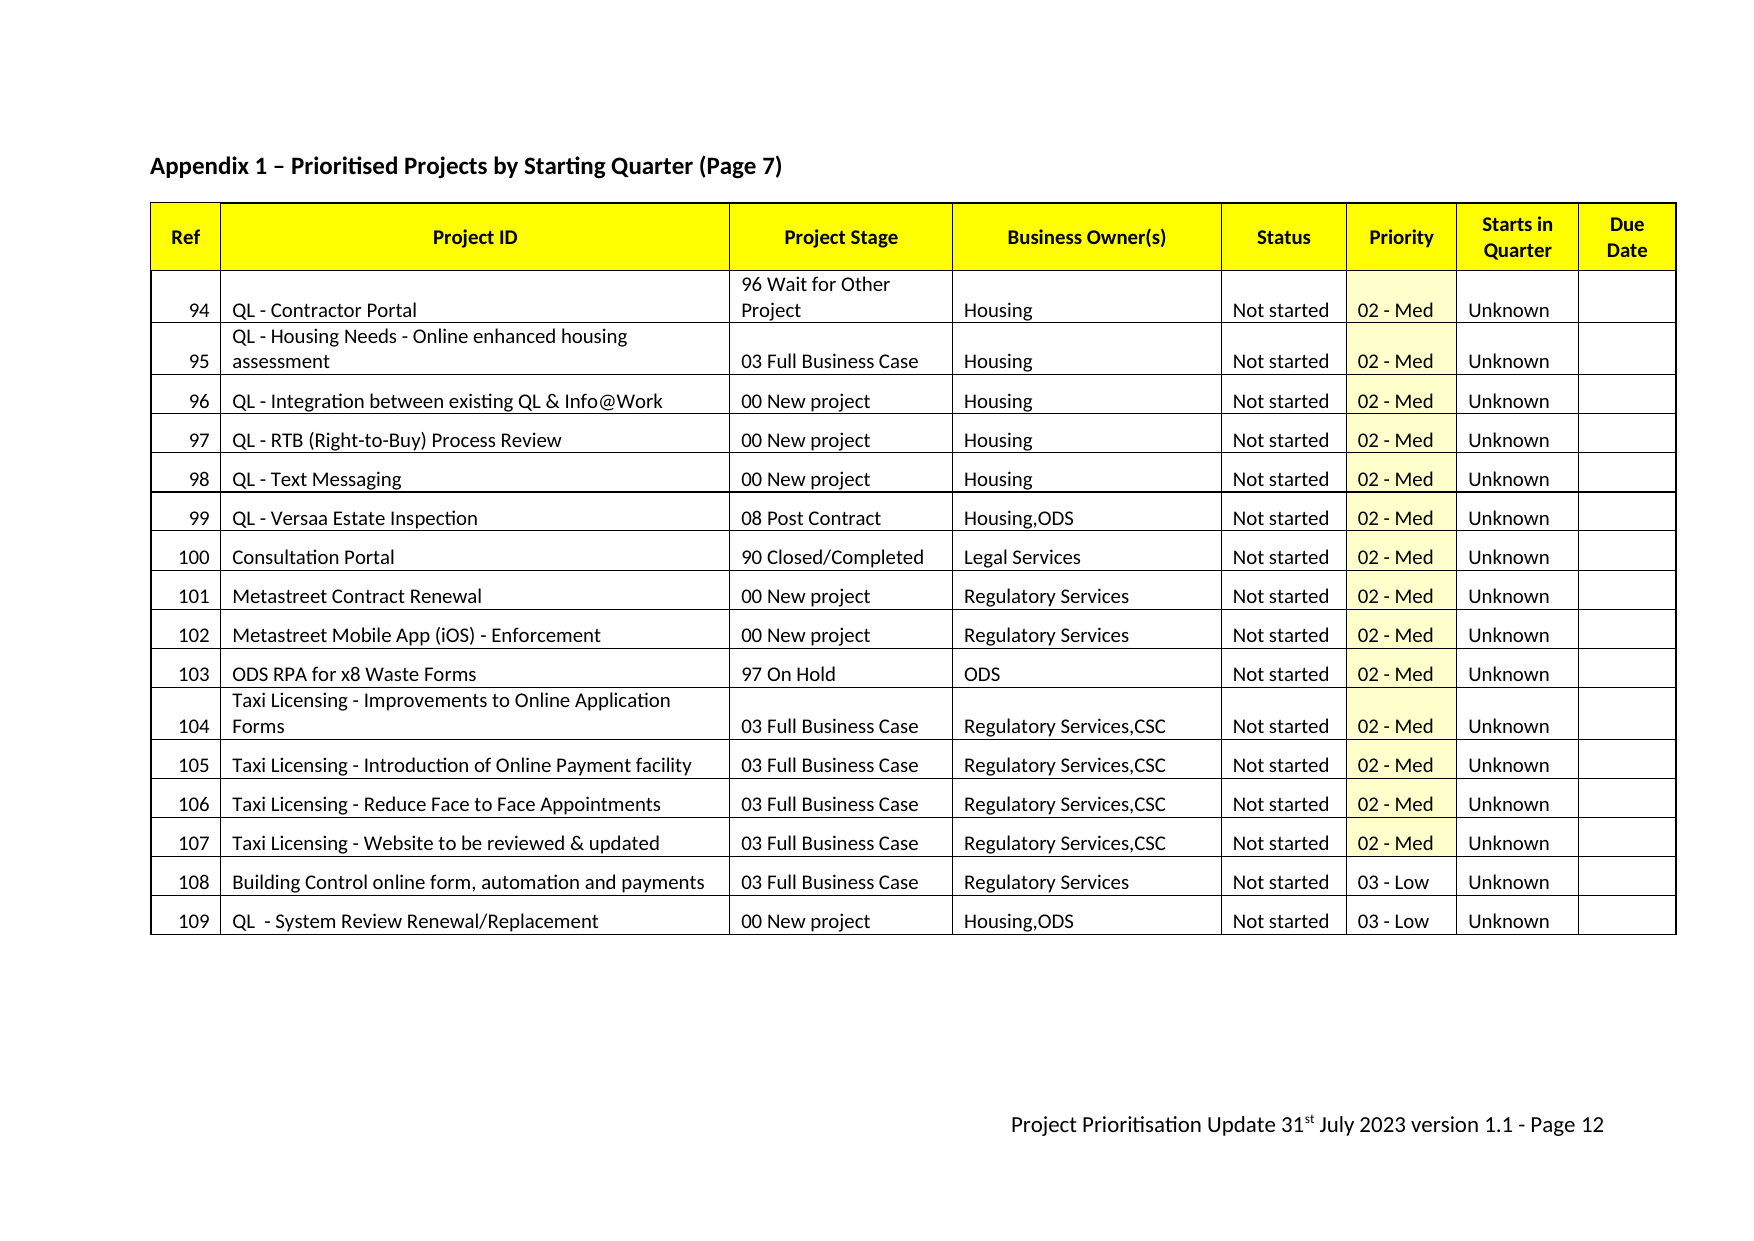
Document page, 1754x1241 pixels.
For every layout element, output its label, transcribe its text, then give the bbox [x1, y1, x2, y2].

table_cell 02 - Med [1347, 649, 1456, 687]
table_cell 03 Full Business Case [730, 857, 952, 895]
table_cell Unknown [1457, 818, 1578, 856]
table_cell Not started [1222, 688, 1346, 738]
table_cell QL - Versaa Estate Inspection [221, 493, 729, 530]
table_cell 08 Post Contract [730, 493, 952, 530]
table_cell [1579, 740, 1675, 778]
table_cell [1579, 271, 1675, 322]
table_cell 02 - Med [1347, 779, 1456, 817]
table_cell Housing,ODS [953, 493, 1221, 530]
table_cell Not started [1222, 857, 1346, 895]
table_cell 03 Full Business Case [730, 323, 952, 374]
table_header Status [1222, 204, 1346, 270]
table_cell 108 [152, 857, 220, 895]
table_cell Taxi Licensing - Improvements to Online Application Forms [221, 688, 729, 738]
table_cell Not started [1222, 493, 1346, 530]
table_cell [1579, 649, 1675, 687]
table_cell Not started [1222, 610, 1346, 648]
table_cell 00 New project [730, 414, 952, 452]
table_cell 103 [152, 649, 220, 687]
table_cell [1579, 571, 1675, 608]
table_cell Not started [1222, 571, 1346, 608]
table_cell Housing [953, 453, 1221, 491]
table_cell 02 - Med [1347, 453, 1456, 491]
table_cell [1579, 857, 1675, 895]
table_cell Building Control online form, automation and payments [221, 857, 729, 895]
table_cell [1579, 688, 1675, 738]
table_cell Regulatory Services,CSC [953, 688, 1221, 738]
table_cell [1579, 453, 1675, 491]
table_cell 107 [152, 818, 220, 856]
table_cell 105 [152, 740, 220, 778]
table_cell 00 New project [730, 896, 952, 934]
table_cell 02 - Med [1347, 531, 1456, 569]
table_cell Not started [1222, 818, 1346, 856]
table_cell 02 - Med [1347, 740, 1456, 778]
table_cell 106 [152, 779, 220, 817]
table_cell Unknown [1457, 531, 1578, 569]
table_cell 96 [152, 375, 220, 413]
table_header Ref [151, 203, 220, 270]
table_cell 03 Full Business Case [730, 740, 952, 778]
table_cell 02 - Med [1347, 414, 1456, 452]
table_cell Regulatory Services,CSC [953, 779, 1221, 817]
table_cell 97 On Hold [730, 649, 952, 687]
table_cell [1579, 531, 1675, 569]
table_cell [1579, 414, 1675, 452]
table_cell Regulatory Services [953, 857, 1221, 895]
table_cell Unknown [1457, 323, 1578, 374]
table_cell QL - Housing Needs - Online enhanced housing assessment [221, 323, 729, 374]
table_cell 02 - Med [1347, 493, 1456, 530]
table_cell [1579, 896, 1675, 934]
table_cell Metastreet Contract Renewal [221, 571, 729, 608]
table_cell Housing [953, 323, 1221, 374]
table_cell Regulatory Services,CSC [953, 740, 1221, 778]
table_header Starts in Quarter [1457, 204, 1578, 270]
table_cell Unknown [1457, 688, 1578, 738]
table_cell ODS RPA for x8 Waste Forms [221, 649, 729, 687]
table_cell [1579, 323, 1675, 374]
table_cell 95 [152, 323, 220, 374]
table_cell Unknown [1457, 271, 1578, 322]
table_cell Unknown [1457, 414, 1578, 452]
table_cell 101 [152, 571, 220, 608]
table_cell 97 [152, 414, 220, 452]
table_cell 03 Full Business Case [730, 688, 952, 738]
table_cell 02 - Med [1347, 688, 1456, 738]
table_cell Unknown [1457, 610, 1578, 648]
table_cell 02 - Med [1347, 818, 1456, 856]
table_cell 03 Full Business Case [730, 818, 952, 856]
table_cell [1579, 610, 1675, 648]
text Appendix 1 – Prioritised Projects by Starting Quarter (Page 7) [150, 150, 1604, 181]
table_cell Not started [1222, 414, 1346, 452]
table_cell Unknown [1457, 571, 1578, 608]
table_cell Not started [1222, 896, 1346, 934]
table_cell 03 - Low [1347, 857, 1456, 895]
table_cell [1579, 779, 1675, 817]
table_cell 90 Closed/Completed [730, 531, 952, 569]
table_cell Unknown [1457, 779, 1578, 817]
table_cell Regulatory Services [953, 571, 1221, 608]
table_cell QL - Contractor Portal [221, 271, 729, 322]
table_cell Consultation Portal [221, 531, 729, 569]
table_cell [1579, 375, 1675, 413]
table_header Project Stage [730, 204, 952, 270]
table_cell Housing [953, 414, 1221, 452]
table_cell QL - System Review Renewal/Replacement [221, 896, 729, 934]
table_cell 00 New project [730, 375, 952, 413]
table_cell 02 - Med [1347, 375, 1456, 413]
table_cell QL - Text Messaging [221, 453, 729, 491]
table_cell Unknown [1457, 896, 1578, 934]
table_cell 98 [152, 453, 220, 491]
table_header Project ID [221, 204, 729, 270]
table_header Priority [1347, 204, 1456, 270]
table_cell Unknown [1457, 857, 1578, 895]
table_cell Housing [953, 271, 1221, 322]
table_cell 109 [152, 896, 220, 934]
table_cell 02 - Med [1347, 610, 1456, 648]
table_cell Taxi Licensing - Website to be reviewed & updated [221, 818, 729, 856]
table_cell 00 New project [730, 610, 952, 648]
table_cell 03 - Low [1347, 896, 1456, 934]
table_cell 03 Full Business Case [730, 779, 952, 817]
table_cell Unknown [1457, 453, 1578, 491]
table_cell QL - Integration between existing QL & Info@Work [221, 375, 729, 413]
table_cell Not started [1222, 740, 1346, 778]
table_cell Unknown [1457, 375, 1578, 413]
table_cell Regulatory Services [953, 610, 1221, 648]
table_cell 02 - Med [1347, 323, 1456, 374]
table_cell Not started [1222, 779, 1346, 817]
table_cell 02 - Med [1347, 571, 1456, 608]
table_cell Not started [1222, 453, 1346, 491]
table_cell 100 [152, 531, 220, 569]
table_cell Unknown [1457, 493, 1578, 530]
table_cell Housing,ODS [953, 896, 1221, 934]
table_cell 94 [152, 271, 220, 322]
table_cell Not started [1222, 531, 1346, 569]
table_cell Housing [953, 375, 1221, 413]
table_cell 00 New project [730, 571, 952, 608]
table_cell Legal Services [953, 531, 1221, 569]
table_cell [1579, 493, 1675, 530]
table_cell Not started [1222, 649, 1346, 687]
table_cell [1579, 818, 1675, 856]
table_cell 00 New project [730, 453, 952, 491]
table_cell Not started [1222, 375, 1346, 413]
table_cell Not started [1222, 323, 1346, 374]
table_cell Regulatory Services,CSC [953, 818, 1221, 856]
table_cell 02 - Med [1347, 271, 1456, 322]
table_cell 99 [152, 493, 220, 530]
table_cell QL - RTB (Right-to-Buy) Process Review [221, 414, 729, 452]
table_header Business Owner(s) [953, 204, 1221, 270]
table_cell Taxi Licensing - Introduction of Online Payment facility [221, 740, 729, 778]
table_cell Taxi Licensing - Reduce Face to Face Appointments [221, 779, 729, 817]
table_header Due Date [1579, 204, 1675, 270]
table_cell Unknown [1457, 649, 1578, 687]
table_cell ODS [953, 649, 1221, 687]
table_cell 102 [152, 610, 220, 648]
table_cell 96 Wait for Other Project [730, 271, 952, 322]
table_cell 104 [152, 688, 220, 738]
table_cell Unknown [1457, 740, 1578, 778]
table_cell Metastreet Mobile App (iOS) - Enforcement [221, 610, 729, 648]
table_cell Not started [1222, 271, 1346, 322]
